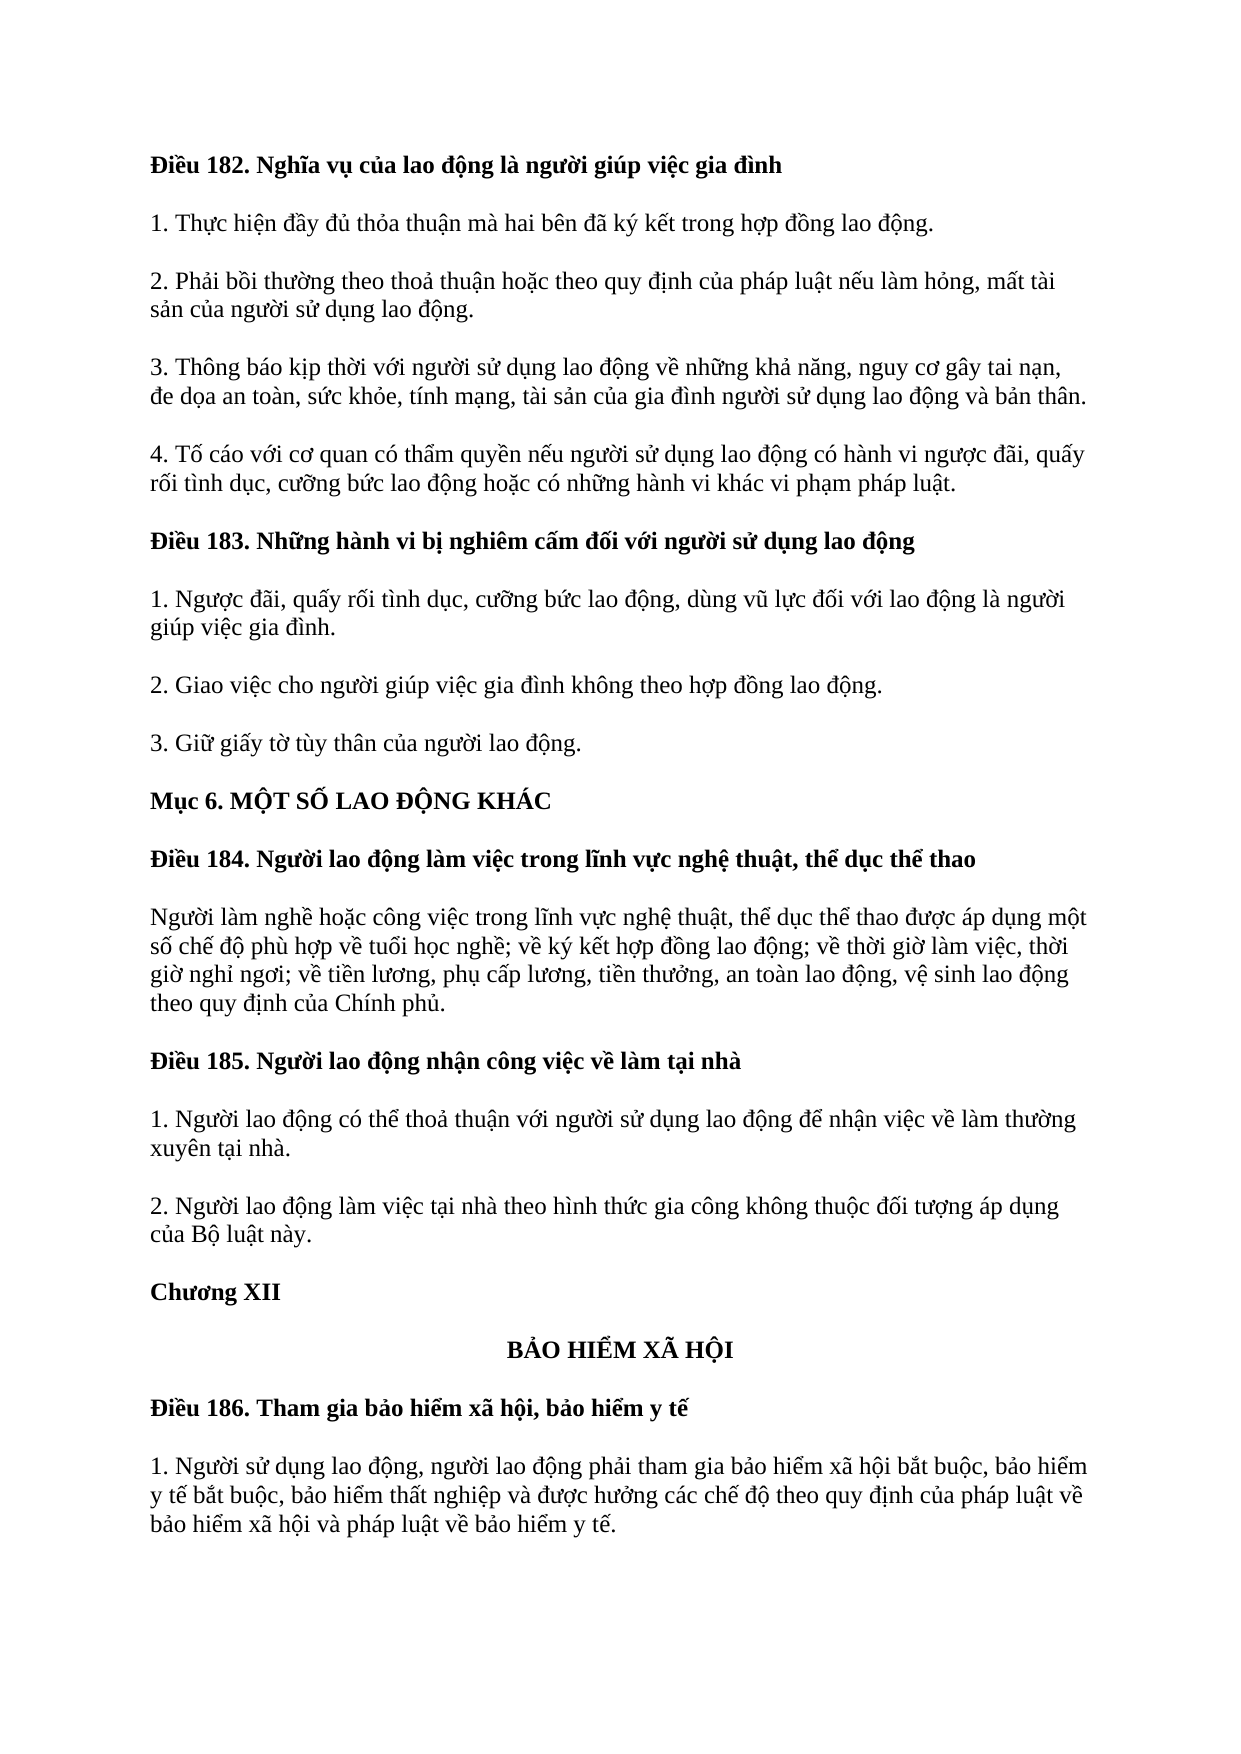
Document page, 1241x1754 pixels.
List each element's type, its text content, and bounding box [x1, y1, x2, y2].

text Điều 182. Nghĩa vụ của lao động là người giúp việc gia đình [150, 150, 1090, 179]
text Điều 185. Người lao động nhận công việc về làm tại nhà [150, 1046, 1090, 1075]
text 2. Phải bồi thường theo thoả thuận hoặc theo quy định của pháp luật nếu làm hỏng, mất tài sản của người sử dụng lao động. [150, 266, 1090, 323]
text 3. Giữ giấy tờ tùy thân của người lao động. [150, 728, 1090, 757]
text Người làm nghề hoặc công việc trong lĩnh vực nghệ thuật, thể dục thể thao được áp dụng một số chế độ phù hợp về tuổi học nghề; về ký kết hợp đồng lao động; về thời giờ làm việc, thời giờ nghỉ ngơi; về tiền lương, phụ cấp lương, tiền thưởng, an toàn lao động, vệ sinh lao động theo quy định của Chính phủ. [150, 902, 1090, 1017]
text Mục 6. MỘT SỐ LAO ĐỘNG KHÁC [150, 786, 1090, 815]
text Chương XII [150, 1277, 1090, 1306]
text 1. Ngược đãi, quấy rối tình dục, cưỡng bức lao động, dùng vũ lực đối với lao động là người giúp việc gia đình. [150, 584, 1090, 641]
text 1. Người lao động có thể thoả thuận với người sử dụng lao động để nhận việc về làm thường xuyên tại nhà. [150, 1104, 1090, 1162]
text Điều 183. Những hành vi bị nghiêm cấm đối với người sử dụng lao động [150, 526, 1090, 554]
text Điều 186. Tham gia bảo hiểm xã hội, bảo hiểm y tế [150, 1393, 1090, 1422]
text 2. Giao việc cho người giúp việc gia đình không theo hợp đồng lao động. [150, 670, 1090, 699]
text 1. Thực hiện đầy đủ thỏa thuận mà hai bên đã ký kết trong hợp đồng lao động. [150, 208, 1090, 237]
text 4. Tố cáo với cơ quan có thẩm quyền nếu người sử dụng lao động có hành vi ngược đãi, quấy rối tình dục, cưỡng bức lao động hoặc có những hành vi khác vi phạm pháp luật. [150, 439, 1090, 497]
text 2. Người lao động làm việc tại nhà theo hình thức gia công không thuộc đối tượng áp dụng của Bộ luật này. [150, 1191, 1090, 1248]
text 3. Thông báo kịp thời với người sử dụng lao động về những khả năng, nguy cơ gây tai nạn, đe dọa an toàn, sức khỏe, tính mạng, tài sản của gia đình người sử dụng lao động và bản thân. [150, 352, 1090, 410]
text BẢO HIỂM XÃ HỘI [150, 1335, 1090, 1364]
text Điều 184. Người lao động làm việc trong lĩnh vực nghệ thuật, thể dục thể thao [150, 844, 1090, 873]
text 1. Người sử dụng lao động, người lao động phải tham gia bảo hiểm xã hội bắt buộc, bảo hiểm y tế bắt buộc, bảo hiểm thất nghiệp và được hưởng các chế độ theo quy định của pháp luật về bảo hiểm xã hội và pháp luật về bảo hiểm y tế. [150, 1451, 1090, 1537]
